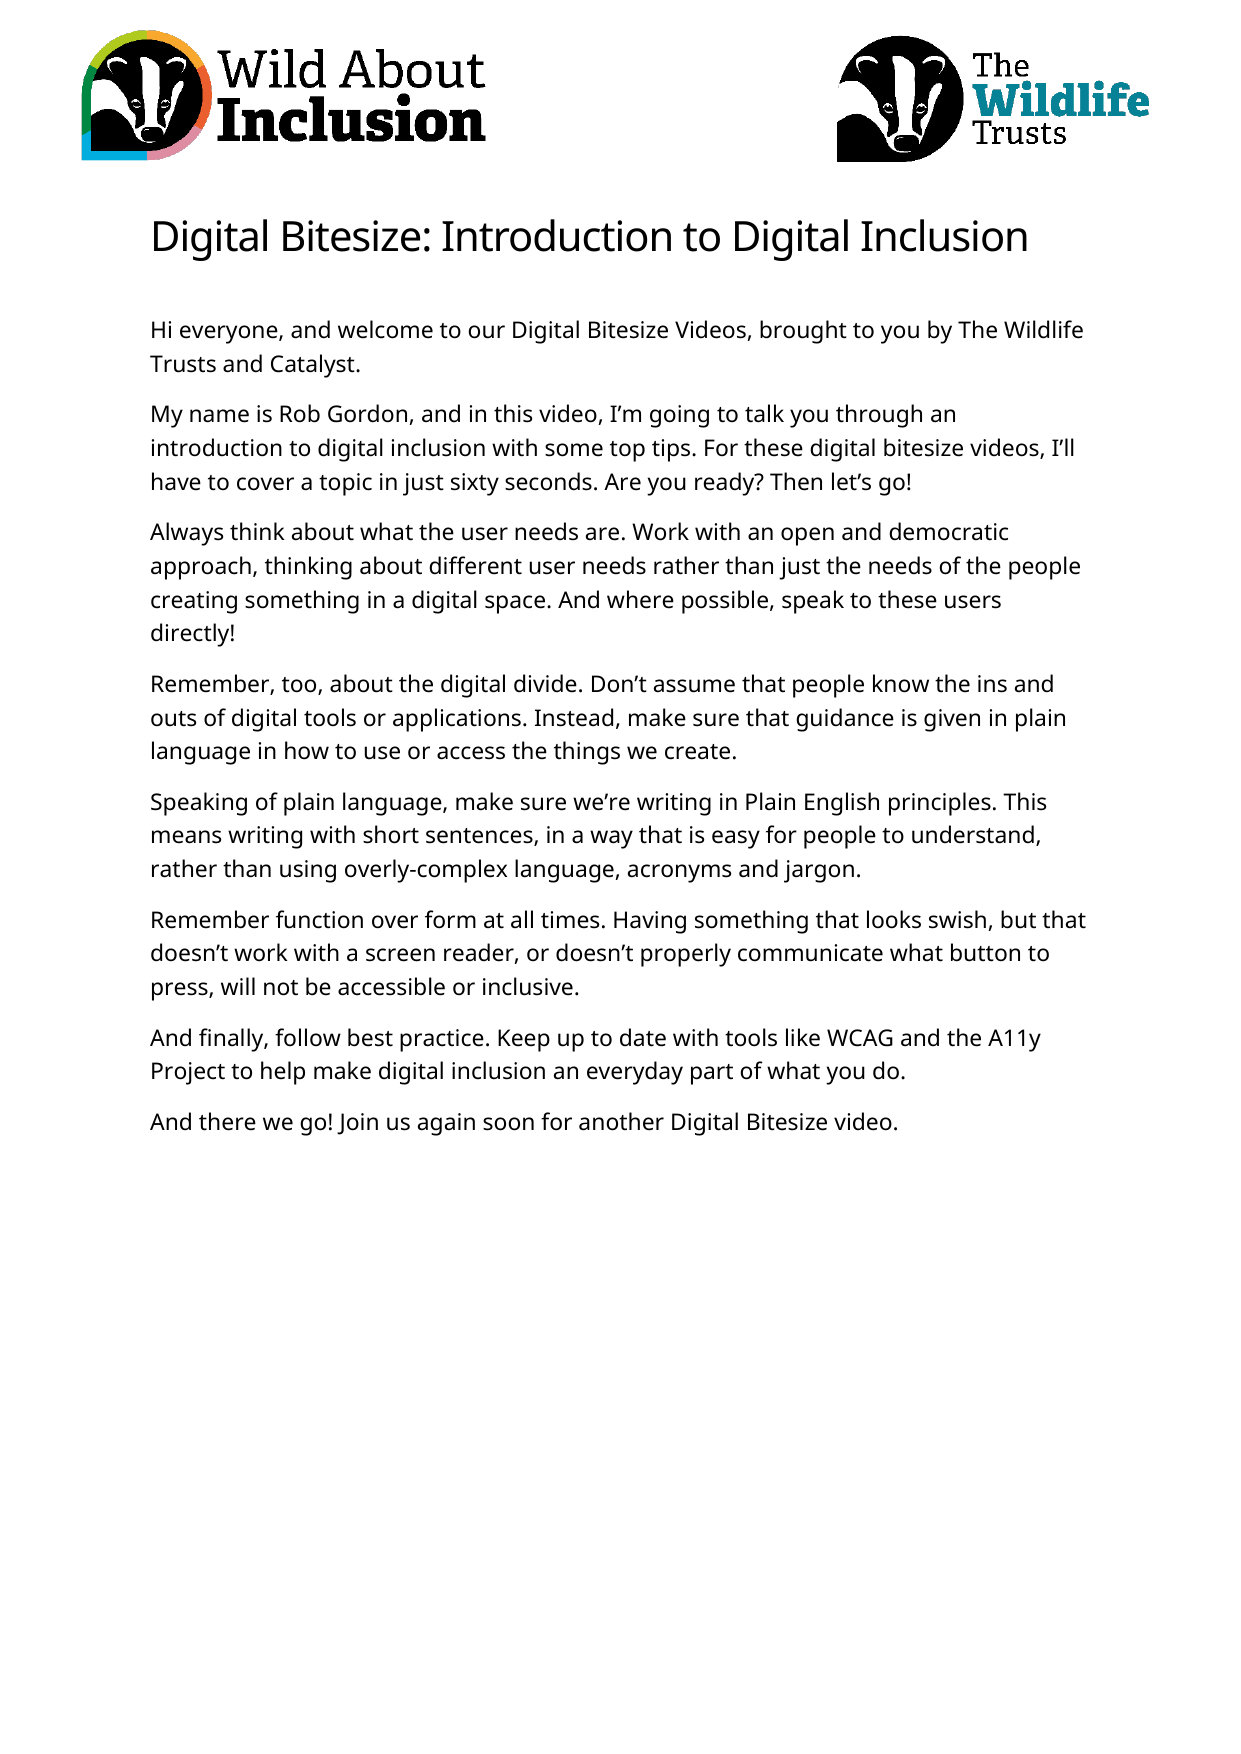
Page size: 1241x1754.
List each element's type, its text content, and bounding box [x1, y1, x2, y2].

text Speaking of plain language, make sure we’re writing in Plain English principles. This means writing with short sentences, in a way that is easy for people to understand, rather than using overly-complex language, acronyms and jargon. [150, 786, 1090, 884]
picture [72, 20, 496, 170]
text My name is Rob Gordon, and in this video, I’m going to talk you through an introduction to digital inclusion with some top tips. For these digital bitesize videos, I’ll have to cover a topic in just sixty seconds. Are you ready? Then let’s go! [150, 398, 1090, 497]
text And there we go! Join us again soon for another Digital Bitesize video. [150, 1106, 1090, 1137]
title Digital Bitesize: Introduction to Digital Inclusion [150, 207, 1090, 263]
text Always think about what the user needs are. Work with an open and democratic approach, thinking about different user needs rather than just the needs of the people creating something in a digital space. And where possible, speak to these users directly! [150, 516, 1090, 648]
text Remember, too, about the digital divide. Don’t assume that people know the ins and outs of digital tools or applications. Instead, make sure that guidance is given in plain language in how to use or access the things we create. [150, 668, 1090, 766]
text Hi everyone, and welcome to our Digital Bitesize Videos, brought to you by The Wildlife Trusts and Catalyst. [150, 314, 1090, 379]
text Remember function over form at all times. Having something that looks swish, but that doesn’t work with a screen reader, or doesn’t properly communicate what button to press, will not be accessible or inclusive. [150, 903, 1090, 1002]
text And finally, follow best practice. Keep up to date with tools like WCAG and the A11y Project to help make digital inclusion an everyday part of what you do. [150, 1021, 1090, 1086]
picture [826, 22, 1153, 177]
